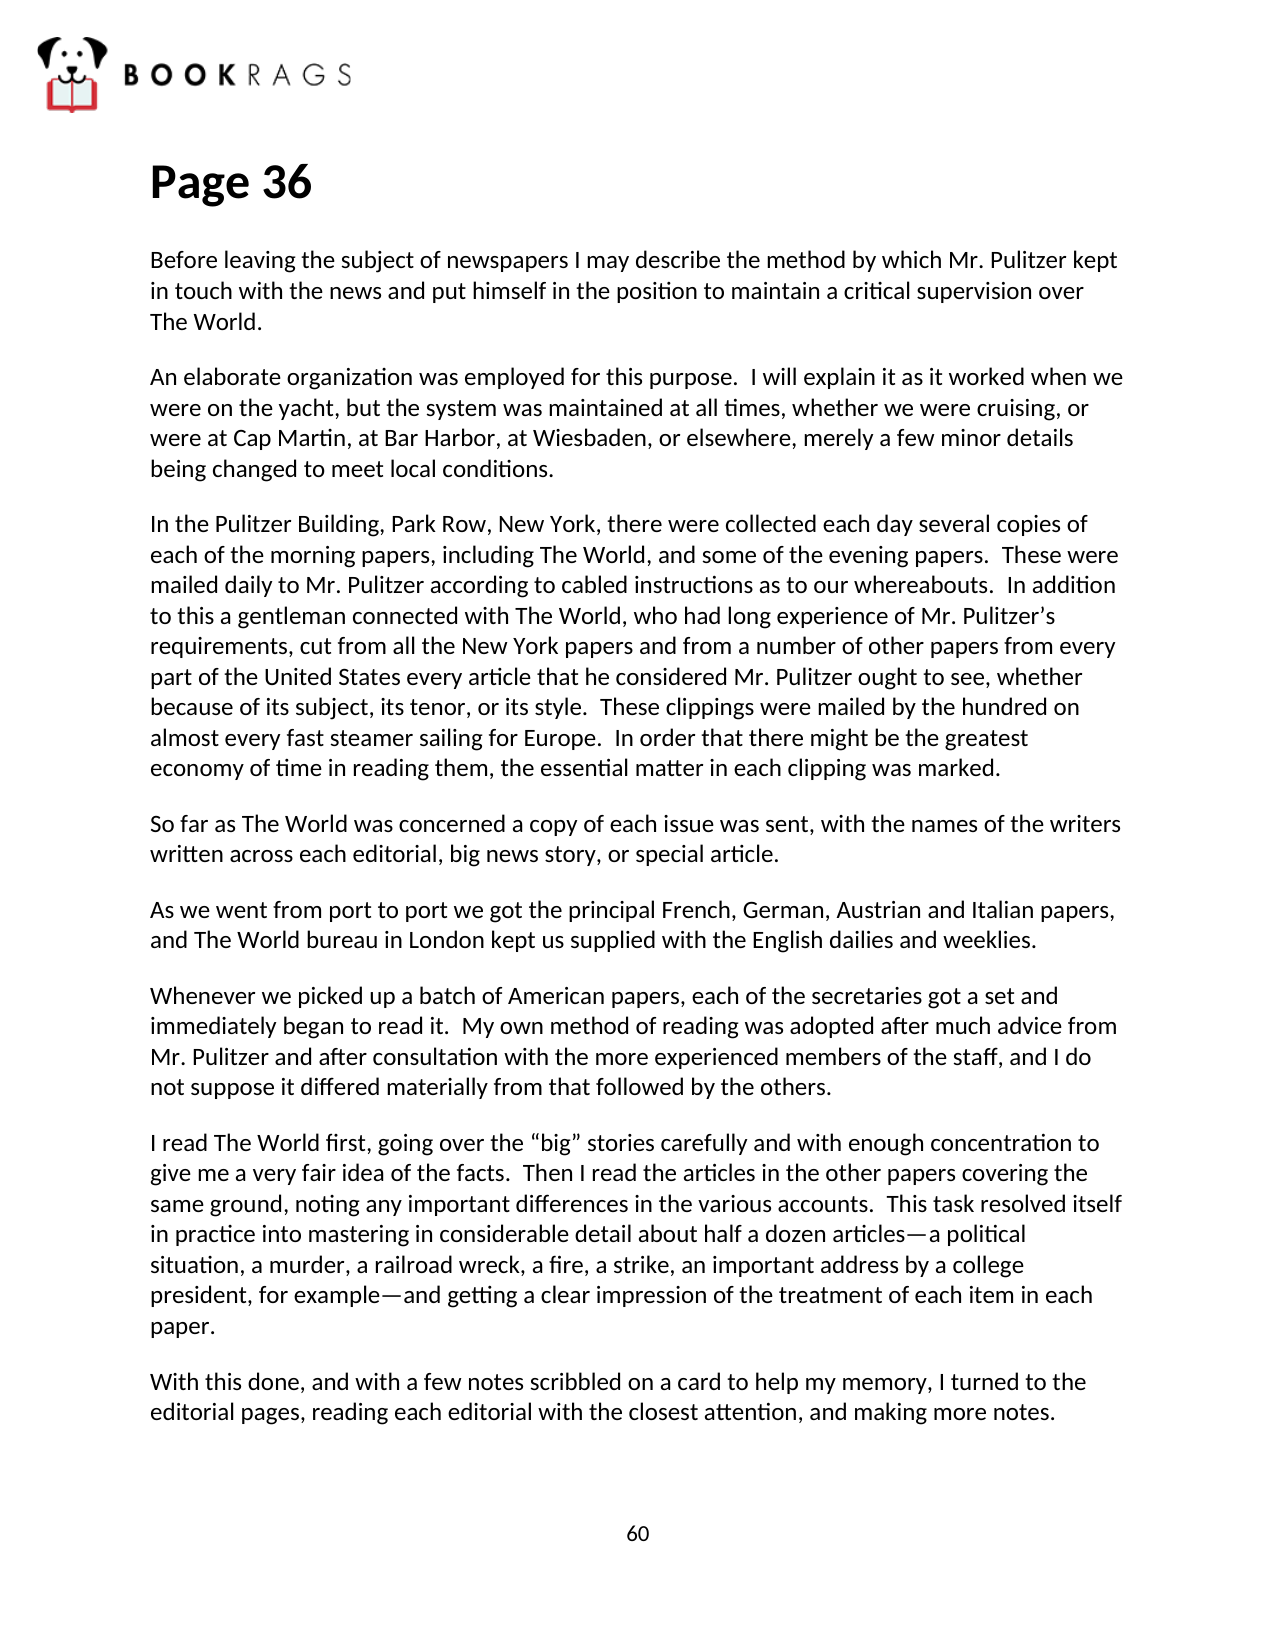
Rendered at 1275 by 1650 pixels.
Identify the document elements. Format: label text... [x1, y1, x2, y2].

text With this done, and with a few notes scribbled on a card to help my memory, I turned to the editorial pages, reading each editorial with the closest attention, and making more notes. [150, 1366, 1125, 1427]
text So far as The World was concerned a copy of each issue was sent, with the names of the writers written across each editorial, big news story, or special article. [150, 808, 1125, 869]
text As we went from port to port we got the principal French, German, Austrian and Italian papers, and The World bureau in London kept us supplied with the English dailies and weeklies. [150, 894, 1125, 955]
text Before leaving the subject of newspapers I may describe the method by which Mr. Pulitzer kept in touch with the news and put himself in the position to maintain a critical supervision over The World. [150, 244, 1125, 336]
text In the Pulitzer Building, Park Row, New York, there were collected each day several copies of each of the morning papers, including The World, and some of the evening papers. These were mailed daily to Mr. Pulitzer according to cabled instructions as to our whereabouts. In addition to this a gentleman connected with The World, who had long experience of Mr. Pulitzer’s requirements, cut from all the New York papers and from a number of other papers from every part of the United States every article that he considered Mr. Pulitzer ought to see, whether because of its subject, its tenor, or its style. These clippings were mailed by the hundred on almost every fast steamer sailing for Europe. In order that there might be the greatest economy of time in reading them, the essential matter in each clipping was marked. [150, 508, 1125, 783]
text I read The World first, going over the “big” stories carefully and with enough concentration to give me a very fair idea of the facts. Then I read the articles in the other papers covering the same ground, noting any important differences in the various accounts. This task resolved itself in practice into mastering in considerable detail about half a dozen articles—­a political situation, a murder, a railroad wreck, a fire, a strike, an important address by a college president, for example—­and getting a clear impression of the treatment of each item in each paper. [150, 1127, 1125, 1341]
text Page 36 [150, 150, 1125, 211]
text An elaborate organization was employed for this purpose. I will explain it as it worked when we were on the yacht, but the system was maintained at all times, whether we were cruising, or were at Cap Martin, at Bar Harbor, at Wiesbaden, or elsewhere, merely a few minor details being changed to meet local conditions. [150, 361, 1125, 483]
picture [37, 37, 351, 113]
text Whenever we picked up a batch of American papers, each of the secretaries got a set and immediately began to read it. My own method of reading was adopted after much advice from Mr. Pulitzer and after consultation with the more experienced members of the staff, and I do not suppose it differed materially from that followed by the others. [150, 980, 1125, 1102]
